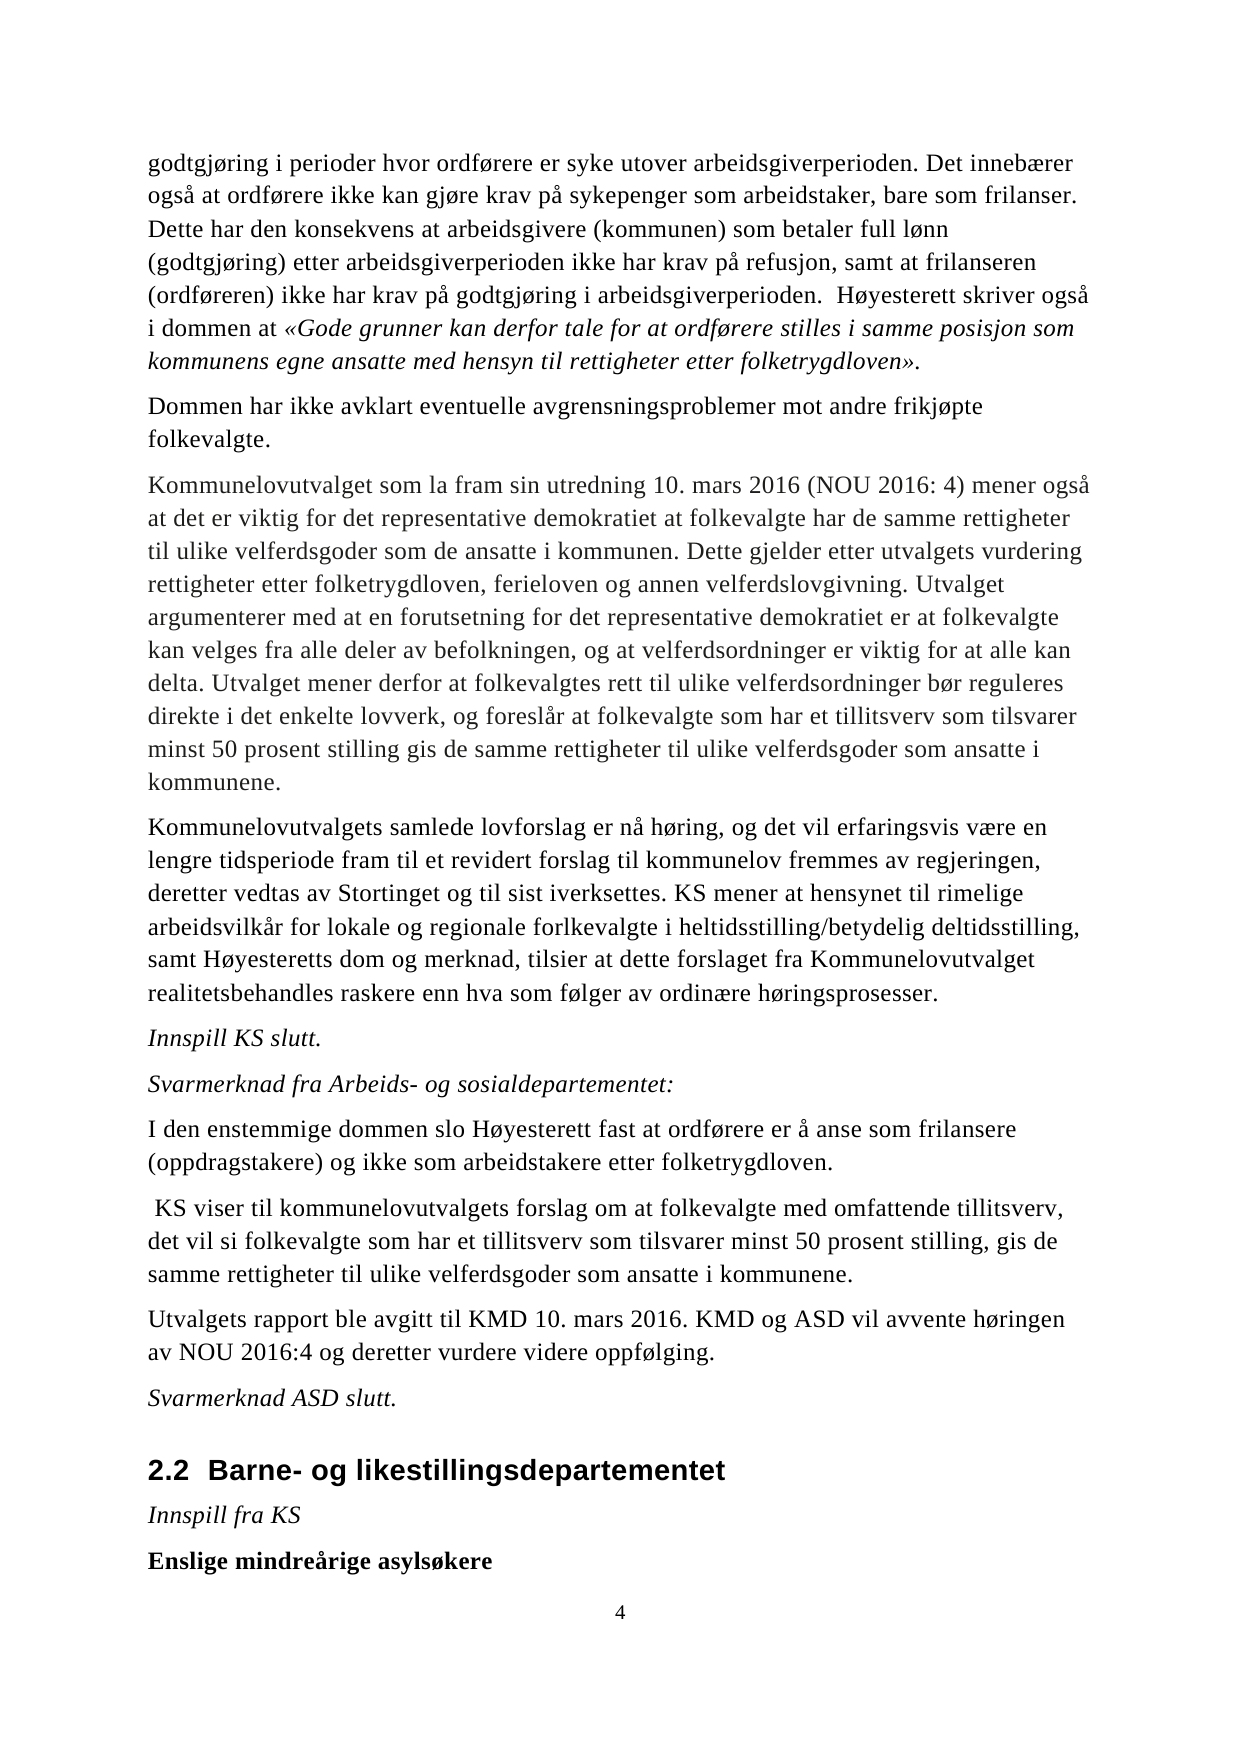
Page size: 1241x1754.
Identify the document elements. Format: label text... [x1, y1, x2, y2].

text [148, 148, 1093, 374]
text Kommunelovutvalgets samlede lovforslag er nå høring, og det vil erfaringsvis være en lengre tidsperiode fram til et revidert forslag til kommunelov fremmes av regjeringen, deretter vedtas av Stortinget og til sist iverksettes. KS mener at hensynet til rimelige arbeidsvilkår for lokale og regionale forlkevalgte i heltidsstilling/betydelig deltidsstilling, samt Høyesteretts dom og merknad, tilsier at dette forslaget fra Kommunelovutvalget realitetsbehandles raskere enn hva som følger av ordinære høringsprosesser. [148, 812, 1093, 1006]
text I den enstemmige dommen slo Høyesterett fast at ordførere er å anse som frilansere (oppdragstakere) og ikke som arbeidstakere etter folketrygdloven. [148, 1114, 1093, 1176]
text Enslige mindreårige asylsøkere [148, 1546, 1093, 1574]
text Innspill KS slutt. [148, 1023, 1093, 1052]
subtitle Barne- og likestillingsdepartementet [148, 1453, 1093, 1487]
text Svarmerknad ASD slutt. [148, 1383, 1093, 1412]
text Innspill fra KS [148, 1500, 1093, 1529]
text Utvalgets rapport ble avgitt til KMD 10. mars 2016. KMD og ASD vil avvente høringen av NOU 2016:4 og deretter vurdere videre oppfølging. [148, 1304, 1093, 1366]
text Dommen har ikke avklart eventuelle avgrensningsproblemer mot andre frikjøpte folkevalgte. [148, 391, 1093, 453]
text Svarmerknad fra Arbeids- og sosialdepartementet: [148, 1069, 1093, 1097]
text KS viser til kommunelovutvalgets forslag om at folkevalgte med omfattende tillitsverv, det vil si folkevalgte som har et tillitsverv som tilsvarer minst 50 prosent stilling, gis de samme rettigheter til ulike velferdsgoder som ansatte i kommunene. [148, 1193, 1093, 1287]
text Kommunelovutvalget som la fram sin utredning 10. mars 2016 (NOU 2016: 4) mener også at det er viktig for det representative demokratiet at folkevalgte har de samme rettigheter til ulike velferdsgoder som de ansatte i kommunen. Dette gjelder etter utvalgets vurdering rettigheter etter folketrygdloven, ferieloven og annen velferdslovgivning. Utvalget argumenterer med at en forutsetning for det representative demokratiet er at folkevalgte kan velges fra alle deler av befolkningen, og at velferdsordninger er viktig for at alle kan delta. Utvalget mener derfor at folkevalgtes rett til ulike velferdsordninger bør reguleres direkte i det enkelte lovverk, og foreslår at folkevalgte som har et tillitsverv som tilsvarer minst 50 prosent stilling gis de samme rettigheter til ulike velferdsgoder som ansatte i kommunene. [148, 470, 1093, 796]
